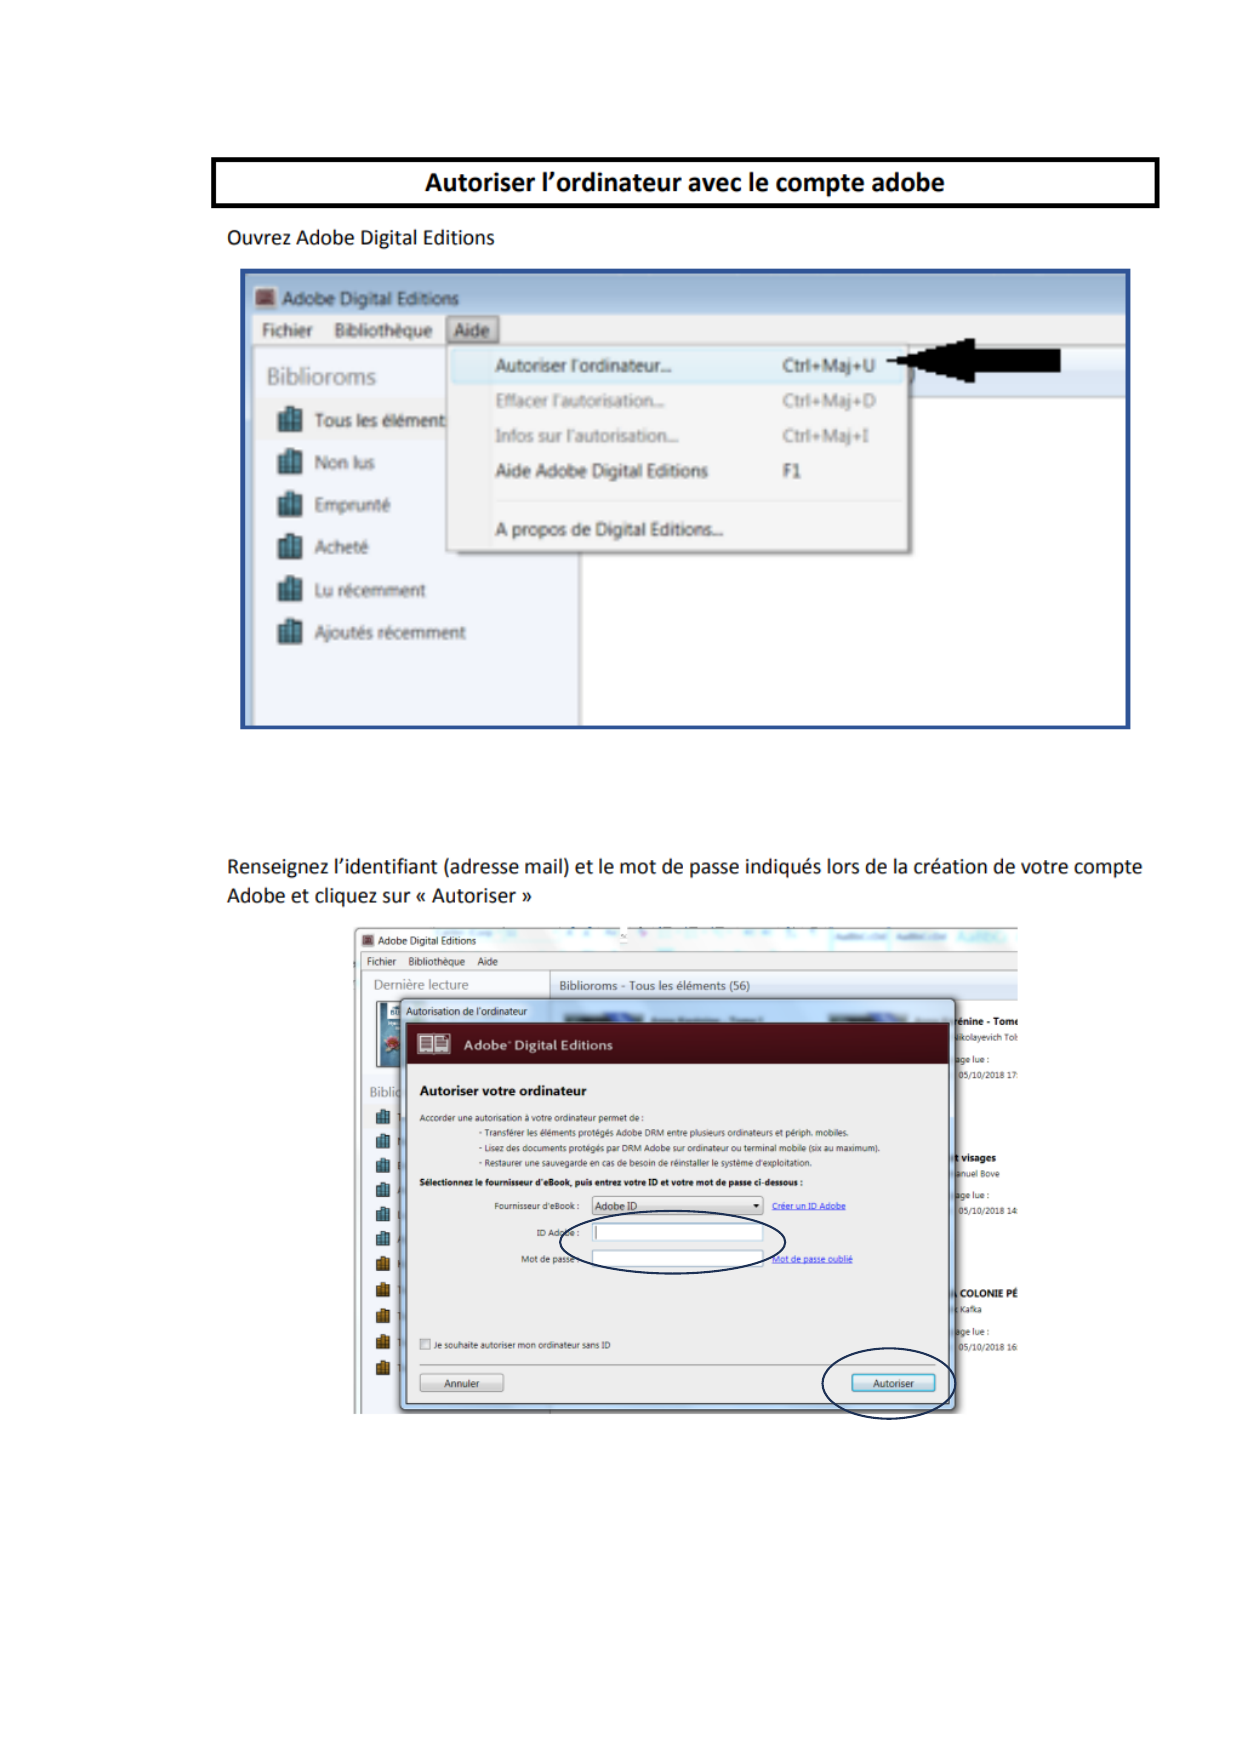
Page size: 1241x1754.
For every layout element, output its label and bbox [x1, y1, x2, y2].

picture [147, 147, 1236, 1442]
